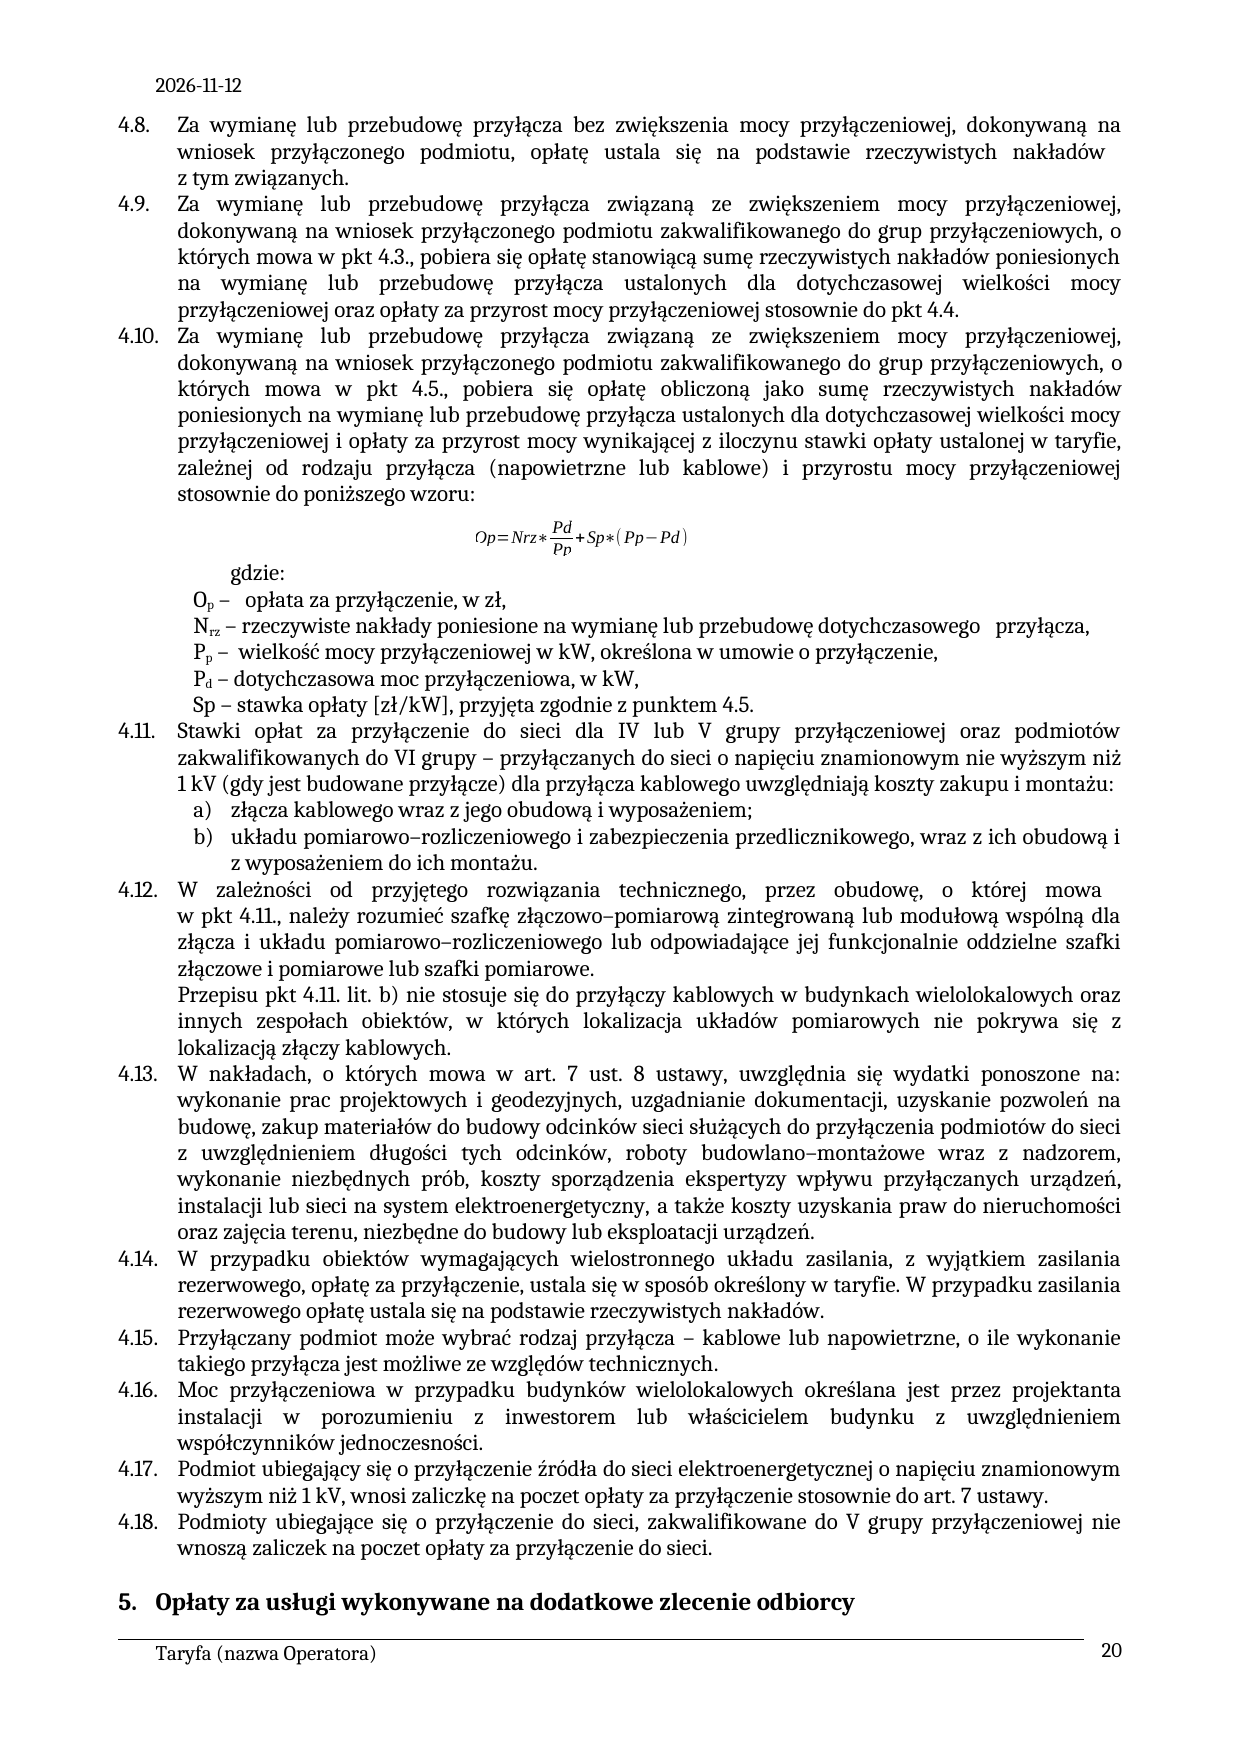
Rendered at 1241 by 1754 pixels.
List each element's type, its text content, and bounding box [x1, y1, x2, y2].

text Pd – dotychczasowa moc przyłączeniowa, w kW, [193, 666, 1122, 692]
list W nakładach, o których mowa w art. 7 ust. 8 ustawy, uwzględnia się wydatki ponoszone na: wykonanie prac projektowych i geodezyjnych, uzgadnianie dokumentacji, uzyskanie pozwoleń na budowę, zakup materiałów do budowy odcinków sieci służących do przyłączenia podmiotów do sieci z uwzględnieniem długości tych odcinków, roboty budowlano–montażowe wraz z nadzorem, wykonanie niezbędnych prób, koszty sporządzenia ekspertyzy wpływu przyłączanych urządzeń, instalacji lub sieci na system elektroenergetyczny, a także koszty uzyskania praw do nieruchomości oraz zajęcia terenu, niezbędne do budowy lub eksploatacji urządzeń. [118, 1061, 1122, 1245]
list Przyłączany podmiot może wybrać rodzaj przyłącza – kablowe lub napowietrzne, o ile wykonanie takiego przyłącza jest możliwe ze względów technicznych. [118, 1324, 1122, 1377]
text Nrz – rzeczywiste nakłady poniesione na wymianę lub przebudowę dotychczasowego przyłącza, [193, 613, 1122, 639]
list Opłaty za usługi wykonywane na dodatkowe zlecenie odbiorcy [118, 1588, 1122, 1617]
text Pp – wielkość mocy przyłączeniowej w kW, określona w umowie o przyłączenie, [193, 639, 1122, 666]
list W przypadku obiektów wymagających wielostronnego układu zasilania, z wyjątkiem zasilania rezerwowego, opłatę za przyłączenie, ustala się w sposób określony w taryfie. W przypadku zasilania rezerwowego opłatę ustala się na podstawie rzeczywistych nakładów. [118, 1245, 1122, 1324]
list Podmiot ubiegający się o przyłączenie źródła do sieci elektroenergetycznej o napięciu znamionowym wyższym niż 1 kV, wnosi zaliczkę na poczet opłaty za przyłączenie stosownie do art. 7 ustawy. [118, 1456, 1122, 1509]
text 4.12. W zależności od przyjętego rozwiązania technicznego, przez obudowę, o której mowa w pkt 4.11., należy rozumieć szafkę złączowo–pomiarową zintegrowaną lub modułową wspólną dla złącza i układu pomiarowo–rozliczeniowego lub odpowiadające jej funkcjonalnie oddzielne szafki złączowe i pomiarowe lub szafki pomiarowe. [118, 876, 1122, 982]
text Sp – stawka opłaty [zł/kW], przyjęta zgodnie z punktem 4.5. [193, 692, 1122, 718]
list Stawki opłat za przyłączenie do sieci dla IV lub V grupy przyłączeniowej oraz podmiotów zakwalifikowanych do VI grupy – przyłączanych do sieci o napięciu znamionowym nie wyższym niż 1 kV (gdy jest budowane przyłącze) dla przyłącza kablowego uwzględniają koszty zakupu i montażu: [118, 718, 1122, 797]
list złącza kablowego wraz z jego obudową i wyposażeniem; [193, 797, 1122, 824]
list Moc przyłączeniowa w przypadku budynków wielolokalowych określana jest przez projektanta instalacji w porozumieniu z inwestorem lub właścicielem budynku z uwzględnieniem współczynników jednoczesności. [118, 1377, 1122, 1456]
text Przepisu pkt 4.11. lit. b) nie stosuje się do przyłączy kablowych w budynkach wielolokalowych oraz innych zespołach obiektów, w których lokalizacja układów pomiarowych nie pokrywa się z lokalizacją złączy kablowych. [177, 982, 1122, 1061]
list Za wymianę lub przebudowę przyłącza związaną ze zwiększeniem mocy przyłączeniowej, dokonywaną na wniosek przyłączonego podmiotu zakwalifikowanego do grup przyłączeniowych, o których mowa w pkt 4.3., pobiera się opłatę stanowiącą sumę rzeczywistych nakładów poniesionych na wymianę lub przebudowę przyłącza ustalonych dla dotychczasowej wielkości mocy przyłączeniowej oraz opłaty za przyrost mocy przyłączeniowej stosownie do pkt 4.4. [118, 191, 1122, 323]
list układu pomiarowo–rozliczeniowego i zabezpieczenia przedlicznikowego, wraz z ich obudową i z wyposażeniem do ich montażu. [193, 824, 1122, 876]
list Za wymianę lub przebudowę przyłącza związaną ze zwiększeniem mocy przyłączeniowej, dokonywaną na wniosek przyłączonego podmiotu zakwalifikowanego do grup przyłączeniowych, o których mowa w pkt 4.5., pobiera się opłatę obliczoną jako sumę rzeczywistych nakładów poniesionych na wymianę lub przebudowę przyłącza ustalonych dla dotychczasowej wielkości mocy przyłączeniowej i opłaty za przyrost mocy wynikającej z iloczynu stawki opłaty ustalonej w taryfie, zależnej od rodzaju przyłącza (napowietrzne lub kablowe) i przyrostu mocy przyłączeniowej stosownie do poniższego wzoru: [118, 323, 1122, 507]
text Op – opłata za przyłączenie, w zł, [193, 586, 1122, 613]
list Podmioty ubiegające się o przyłączenie do sieci, zakwalifikowane do V grupy przyłączeniowej nie wnoszą zaliczek na poczet opłaty za przyłączenie do sieci. [118, 1509, 1122, 1562]
list Za wymianę lub przebudowę przyłącza bez zwiększenia mocy przyłączeniowej, dokonywaną na wniosek przyłączonego podmiotu, opłatę ustala się na podstawie rzeczywistych nakładów z tym związanych. [118, 112, 1122, 191]
text gdzie: [193, 560, 1122, 586]
